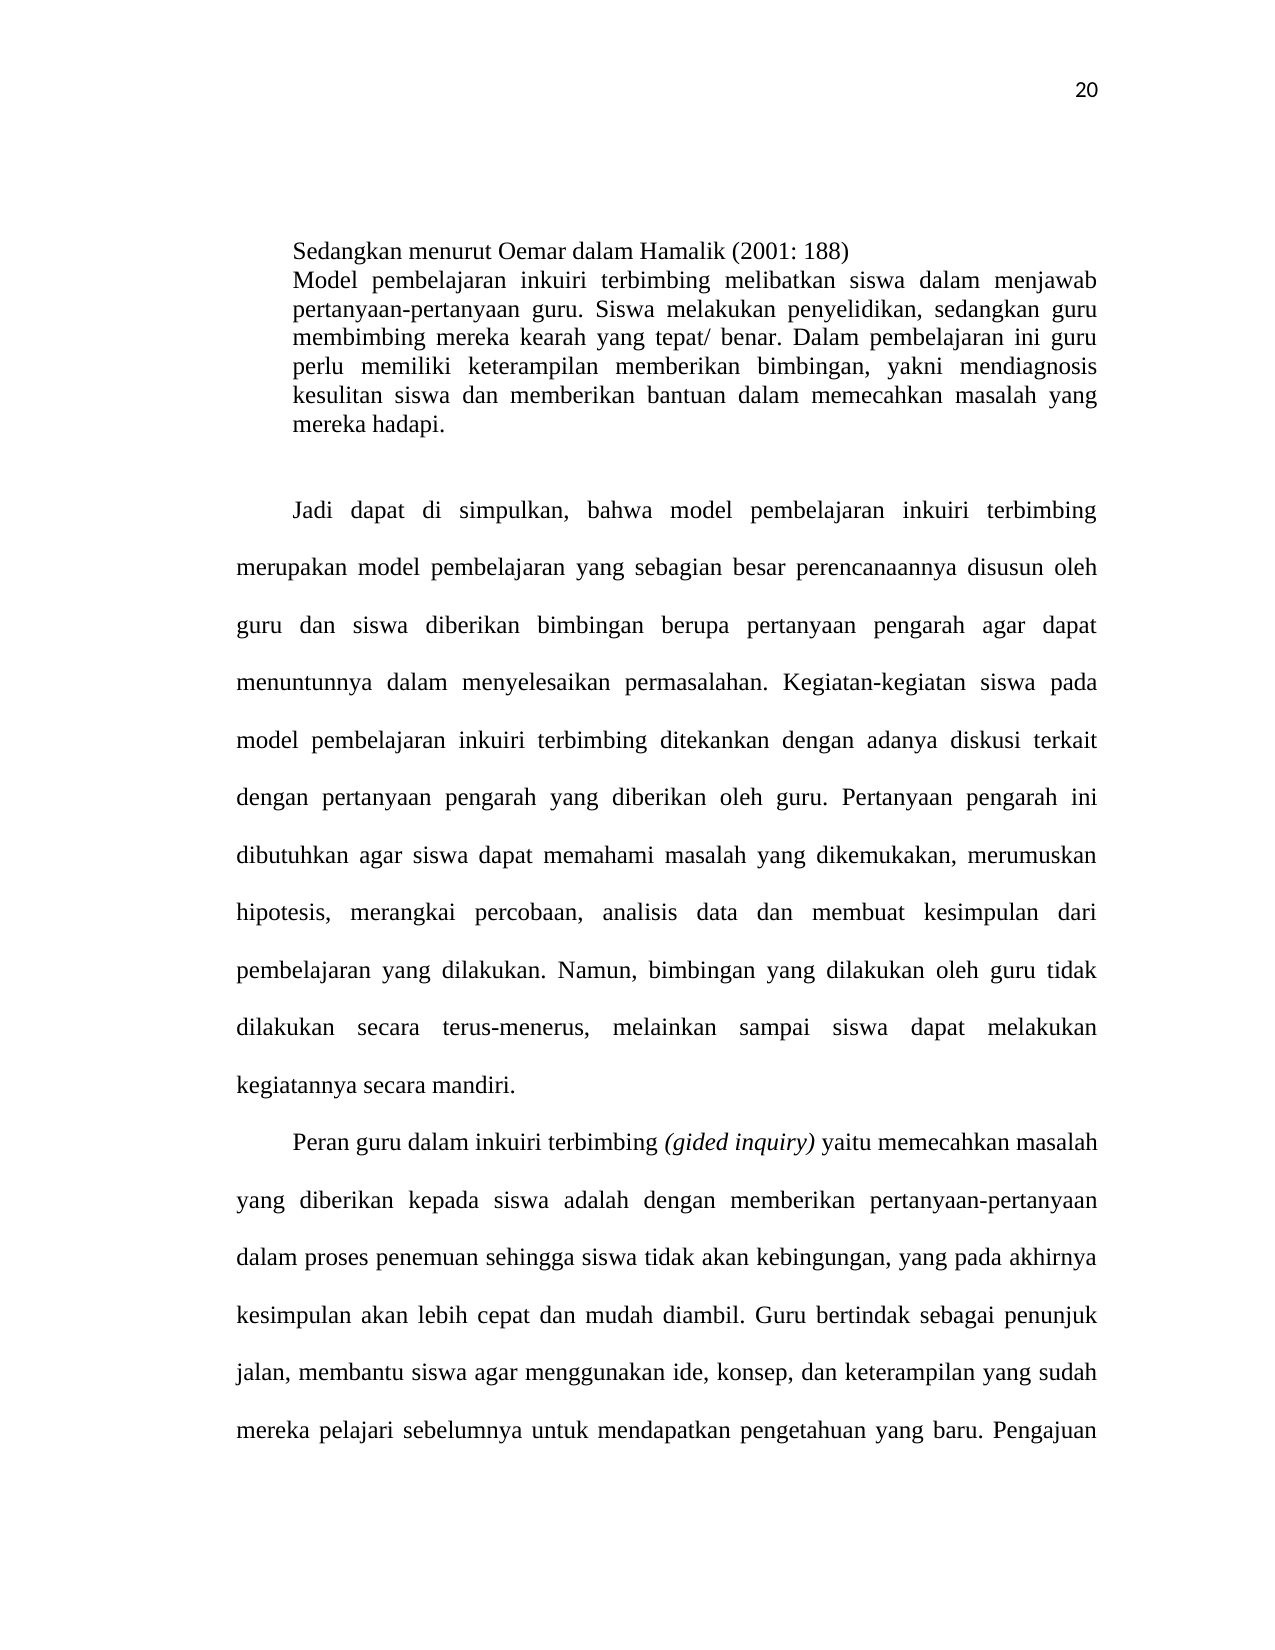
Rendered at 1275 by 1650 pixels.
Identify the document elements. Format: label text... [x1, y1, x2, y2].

text Jadi dapat di simpulkan, bahwa model pembelajaran inkuiri terbimbing merupakan model pembelajaran yang sebagian besar perencanaannya disusun oleh guru dan siswa diberikan bimbingan berupa pertanyaan pengarah agar dapat menuntunnya dalam menyelesaikan permasalahan. Kegiatan-kegiatan siswa pada model pembelajaran inkuiri terbimbing ditekankan dengan adanya diskusi terkait dengan pertanyaan pengarah yang diberikan oleh guru. Pertanyaan pengarah ini dibutuhkan agar siswa dapat memahami masalah yang dikemukakan, merumuskan hipotesis, merangkai percobaan, analisis data dan membuat kesimpulan dari pembelajaran yang dilakukan. Namun, bimbingan yang dilakukan oleh guru tidak dilakukan secara terus-menerus, melainkan sampai siswa dapat melakukan kegiatannya secara mandiri. [236, 495, 1098, 1099]
text Model pembelajaran inkuiri terbimbing melibatkan siswa dalam menjawab pertanyaan-pertanyaan guru. Siswa melakukan penyelidikan, sedangkan guru membimbing mereka kearah yang tepat/ benar. Dalam pembelajaran ini guru perlu memiliki keterampilan memberikan bimbingan, yakni mendiagnosis kesulitan siswa dan memberikan bantuan dalam memecahkan masalah yang mereka hadapi. [292, 265, 1098, 437]
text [236, 1127, 1098, 1444]
text Sedangkan menurut Oemar dalam Hamalik (2001: 188) [292, 236, 1098, 265]
